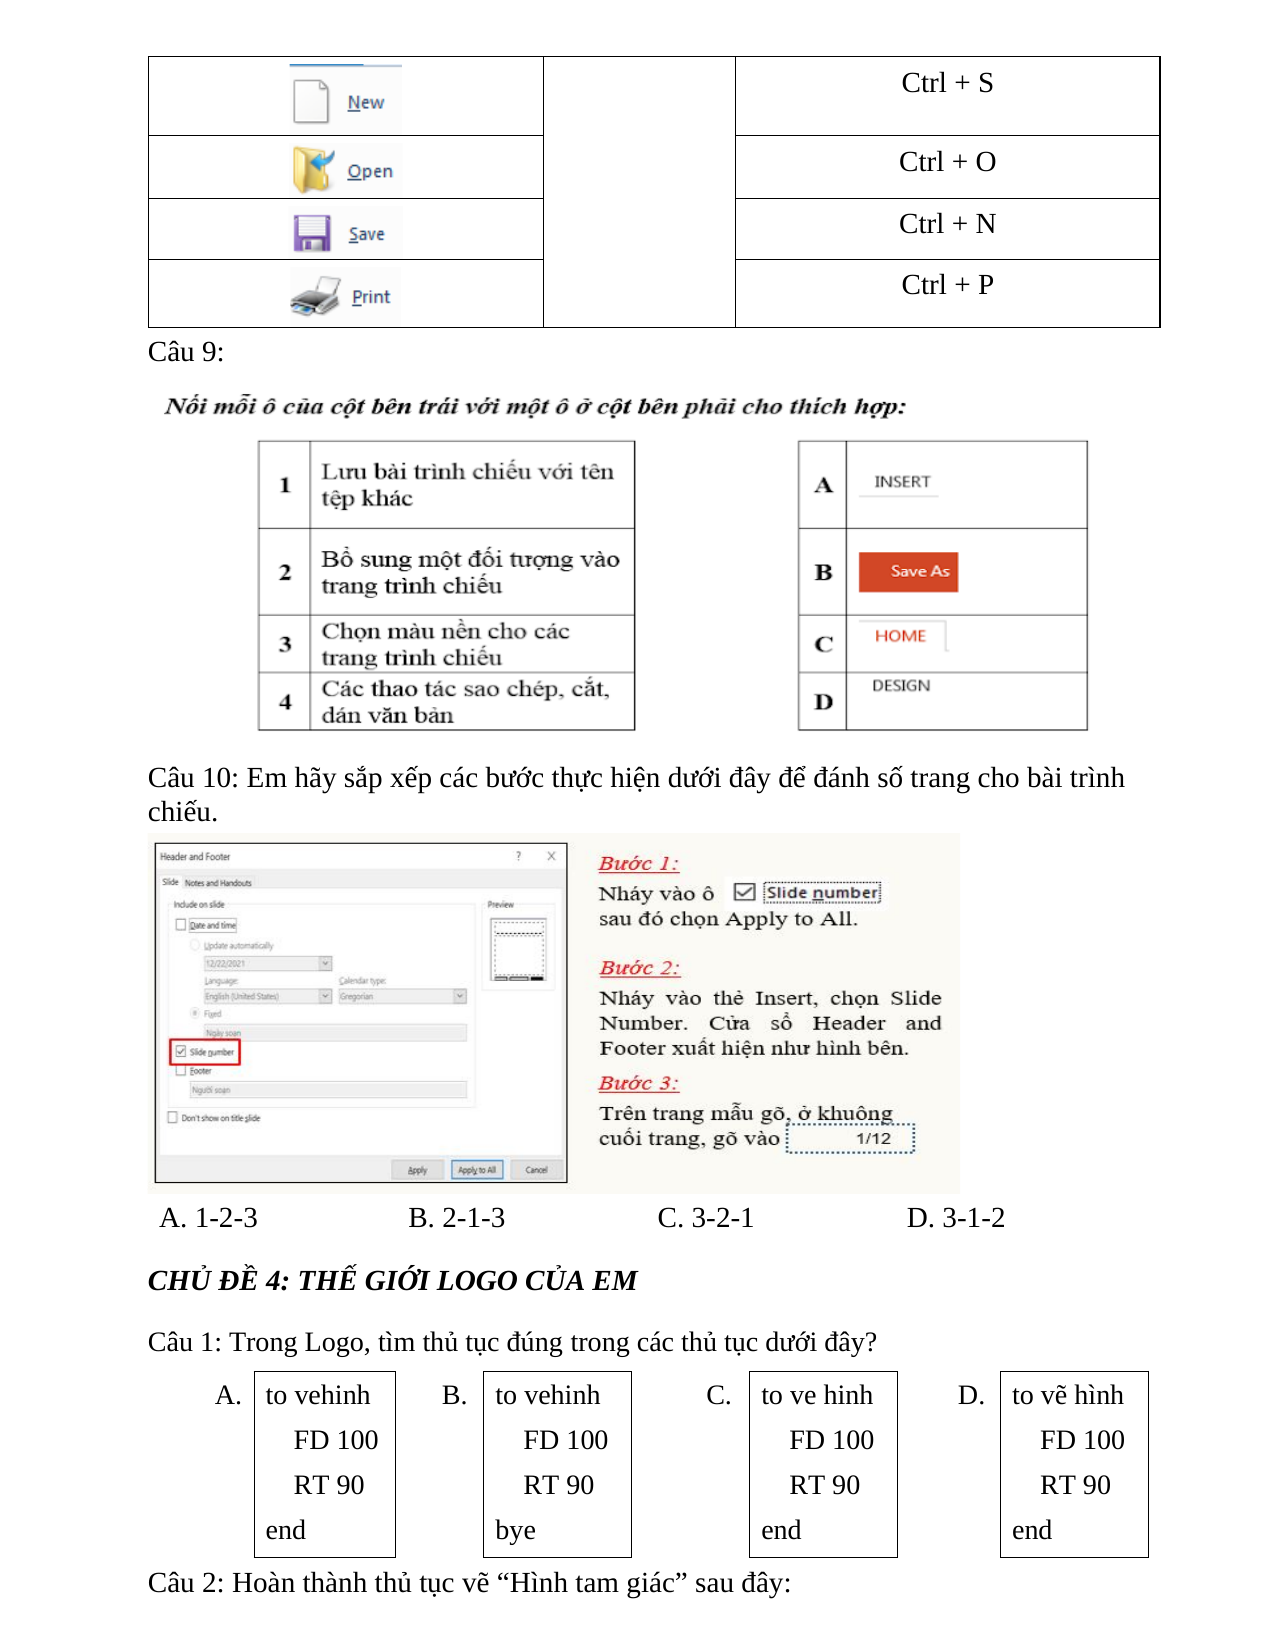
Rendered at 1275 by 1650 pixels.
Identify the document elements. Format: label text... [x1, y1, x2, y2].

table_header Ctrl + S [736, 57, 1159, 135]
text Câu 9: [148, 334, 1157, 368]
table_header C. 3-2-1 [646, 1200, 895, 1234]
table_header to vẽ hình FD 100 RT 90 end [1001, 1372, 1148, 1557]
text CHỦ ĐỀ 4: THẾ GIỚI LOGO CỦA EM [148, 1263, 1157, 1296]
table_cell [149, 199, 543, 259]
text Câu 2: Hoàn thành thủ tục vẽ “Hình tam giác” sau đây: [148, 1566, 1157, 1599]
table_header to ve hinh FD 100 RT 90 end [750, 1372, 897, 1557]
table_header A. [203, 1371, 254, 1557]
table_header D. [898, 1371, 1000, 1557]
table_header D. 3-1-2 [895, 1200, 1145, 1234]
table_header [544, 57, 735, 327]
table_cell Ctrl + O [736, 136, 1159, 198]
text Câu 10: Em hãy sắp xếp các bước thực hiện dưới đây để đánh số trang cho bài trình chiếu. [148, 760, 1157, 827]
table_cell [149, 136, 543, 198]
picture [289, 143, 403, 198]
text Câu 1: Trong Logo, tìm thủ tục đúng trong các thủ tục dưới đây? [148, 1326, 1157, 1358]
table_cell Ctrl + P [736, 260, 1159, 327]
table_header to vehinh FD 100 RT 90 end [255, 1372, 395, 1557]
picture [289, 64, 402, 135]
table_cell [149, 260, 543, 327]
table_header B. 2-1-3 [397, 1200, 646, 1234]
table_header to vehinh FD 100 RT 90 bye [484, 1372, 631, 1557]
table_header C. [632, 1371, 749, 1557]
picture [147, 374, 1132, 754]
picture [290, 267, 402, 327]
table_header A. 1-2-3 [148, 1200, 397, 1234]
table_header [149, 57, 543, 135]
table_header B. [396, 1371, 483, 1557]
picture [288, 206, 404, 259]
table_cell Ctrl + N [736, 199, 1159, 259]
picture [147, 833, 961, 1194]
